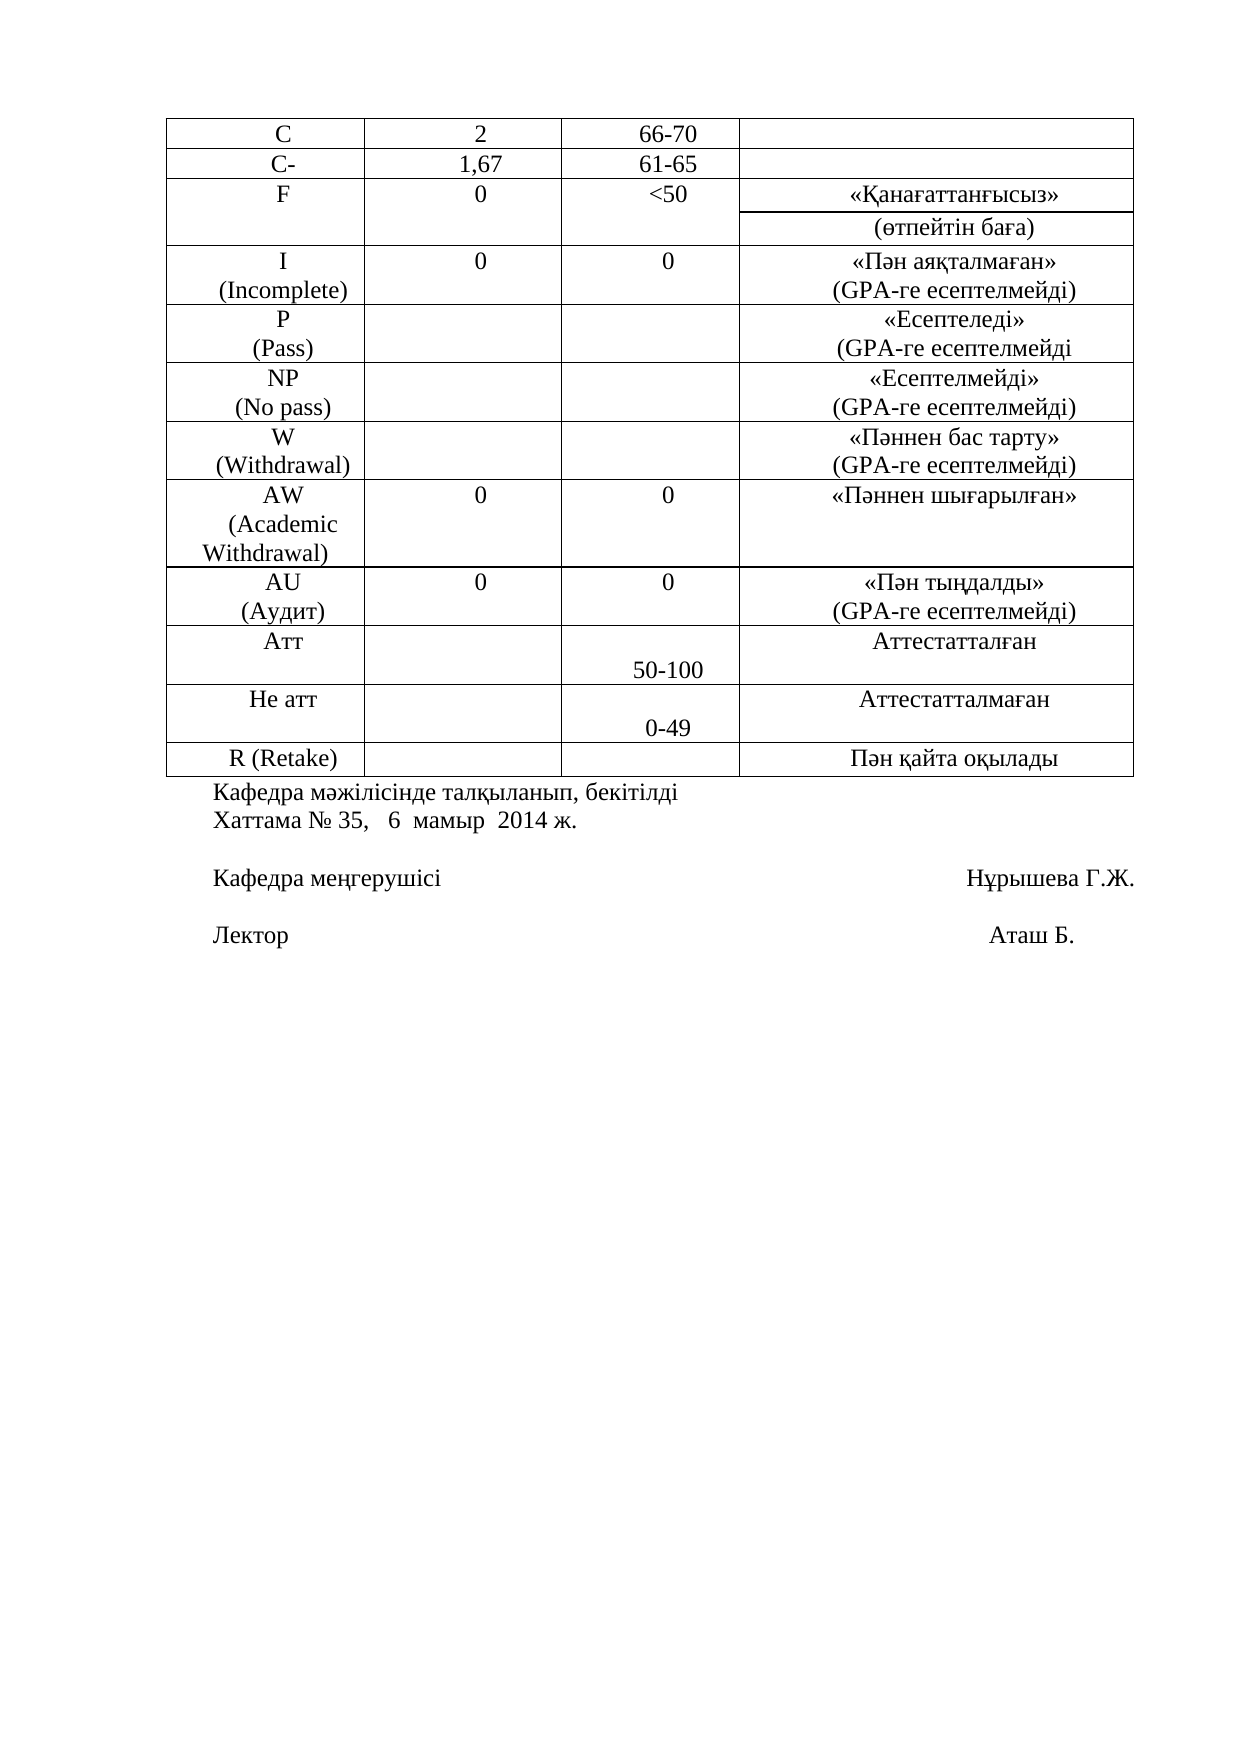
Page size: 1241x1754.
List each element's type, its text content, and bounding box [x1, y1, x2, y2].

table_cell [740, 119, 1133, 148]
table_cell «Пән аяқталмаған» (GPA-ге есептелмейді) [740, 246, 1133, 303]
table_cell «Пәннен шығарылған» [740, 480, 1133, 566]
table_cell 0 [365, 246, 561, 303]
table_cell [562, 363, 739, 421]
table_cell [562, 743, 739, 776]
table_cell [740, 149, 1133, 178]
table_cell (өтпейтін баға) [740, 213, 1133, 245]
table_cell С- [167, 149, 364, 178]
table_cell P (Pass) [167, 305, 364, 362]
table_cell «Қанағаттанғысыз» [740, 179, 1133, 211]
table_cell «Пәннен бас тарту» (GPA-ге есептелмейді) [740, 422, 1133, 479]
table_cell [562, 305, 739, 362]
table_cell 0 [365, 179, 561, 245]
table_cell [365, 363, 561, 421]
text Кафедра меңгерушісі Нұрышева Г.Ж. [177, 863, 1152, 892]
table_cell [365, 422, 561, 479]
table_cell R (Retake) [167, 743, 364, 776]
table_cell <50 [562, 179, 739, 245]
table_cell 0 [365, 568, 561, 625]
table_cell I (Incomplete) [167, 246, 364, 303]
table_cell «Есептелмейді» (GPA-ге есептелмейді) [740, 363, 1133, 421]
table_cell Пән қайта оқылады [740, 743, 1133, 776]
table_cell 0-49 [562, 685, 739, 742]
table_cell 0 [365, 480, 561, 566]
table_cell 2 [365, 119, 561, 148]
table_cell 66-70 [562, 119, 739, 148]
table_cell F [167, 179, 364, 245]
table_cell AU (Аудит) [167, 568, 364, 625]
table_cell [365, 626, 561, 683]
table_cell Атт [167, 626, 364, 683]
text Хаттама № 35, 6 мамыр 2014 ж. [177, 805, 1152, 834]
table_cell 0 [562, 246, 739, 303]
table_cell 1,67 [365, 149, 561, 178]
table_cell «Есептеледі» (GPA-ге есептелмейді [740, 305, 1133, 362]
table_cell [365, 685, 561, 742]
table_cell [562, 422, 739, 479]
text Кафедра мәжілісінде талқыланып, бекітілді [177, 777, 1152, 805]
table_cell АW (Academic Withdrawal) [167, 480, 364, 566]
table_cell 61-65 [562, 149, 739, 178]
table_cell «Пән тыңдалды» (GPA-ге есептелмейді) [740, 568, 1133, 625]
table_cell [365, 305, 561, 362]
table_cell Аттестатталған [740, 626, 1133, 683]
table_cell W (Withdrawal) [167, 422, 364, 479]
table_cell 0 [562, 480, 739, 566]
table_cell Не атт [167, 685, 364, 742]
table_cell [365, 743, 561, 776]
table_cell Аттестатталмаған [740, 685, 1133, 742]
table_cell 0 [562, 568, 739, 625]
table_cell С [167, 119, 364, 148]
table_cell NP (No pass) [167, 363, 364, 421]
table_cell 50-100 [562, 626, 739, 683]
text Лектор Аташ Б. [177, 920, 1152, 949]
